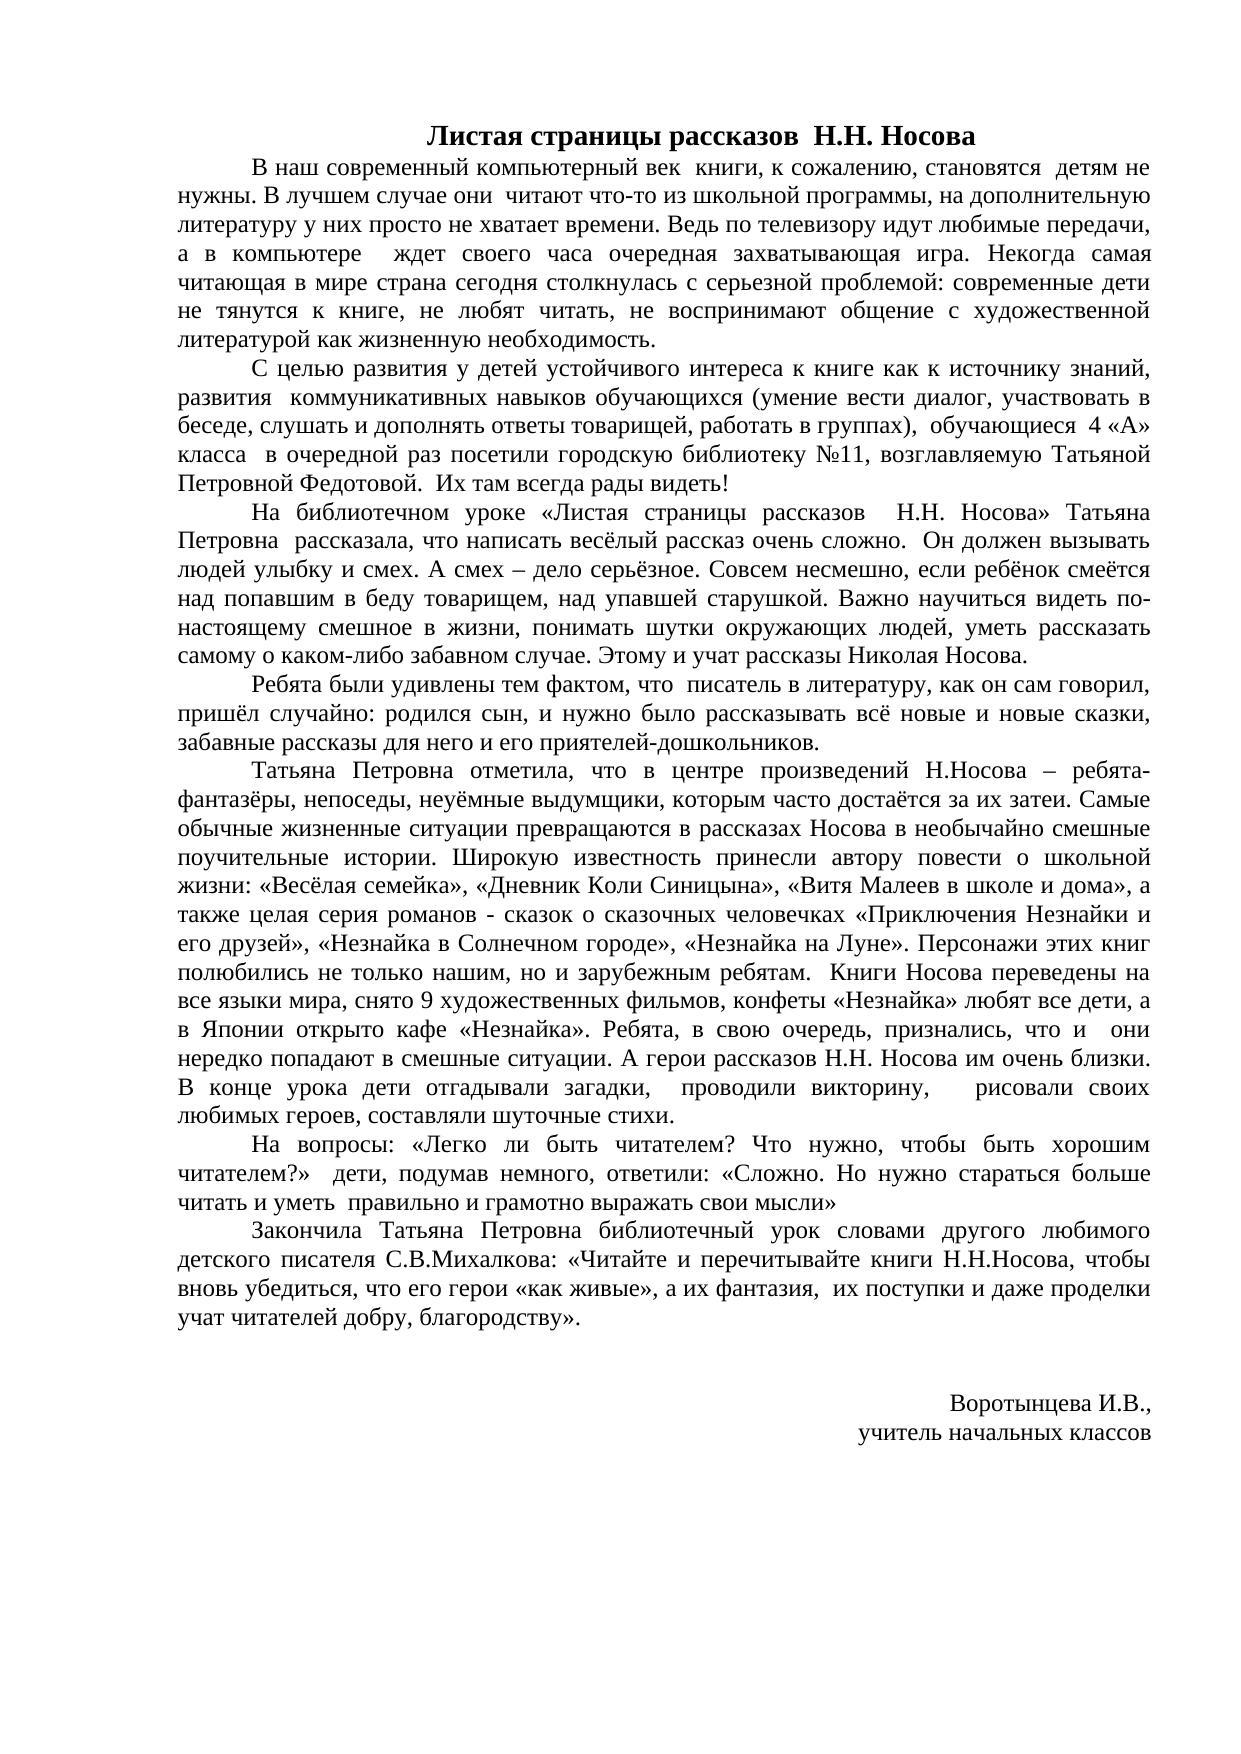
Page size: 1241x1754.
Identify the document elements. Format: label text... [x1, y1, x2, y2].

text учитель начальных классов [177, 1417, 1152, 1445]
text Закончила Татьяна Петровна библиотечный урок словами другого любимого детского писателя С.В.Михалкова: «Читайте и перечитывайте книги Н.Н.Носова, чтобы вновь убедиться, что его герои «как живые», а их фантазия, их поступки и даже проделки учат читателей добру, благородству». [177, 1215, 1152, 1330]
text Ребята были удивлены тем фактом, что писатель в литературу, как он сам говорил, пришёл случайно: родился сын, и нужно было рассказывать всё новые и новые сказки, забавные рассказы для него и его приятелей-дошкольников. [177, 669, 1152, 755]
text На библиотечном уроке «Листая страницы рассказов Н.Н. Носова» Татьяна Петровна рассказала, что написать весёлый рассказ очень сложно. Он должен вызывать людей улыбку и смех. А смех – дело серьёзное. Совсем несмешно, если ребёнок смеётся над попавшим в беду товарищем, над упавшей старушкой. Важно научиться видеть по-настоящему смешное в жизни, понимать шутки окружающих людей, уметь рассказать самому о каком-либо забавном случае. Этому и учат рассказы Николая Носова. [177, 497, 1152, 669]
text С целью развития у детей устойчивого интереса к книге как к источнику знаний, развития коммуникативных навыков обучающихся (умение вести диалог, участвовать в беседе, слушать и дополнять ответы товарищей, работать в группах), обучающиеся 4 «А» класса в очередной раз посетили городскую библиотеку №11, возглавляемую Татьяной Петровной Федотовой. Их там всегда рады видеть! [177, 353, 1152, 497]
text Листая страницы рассказов Н.Н. Носова [177, 118, 1152, 152]
text На вопросы: «Легко ли быть читателем? Что нужно, чтобы быть хорошим читателем?» дети, подумав немного, ответили: «Сложно. Но нужно стараться больше читать и уметь правильно и грамотно выражать свои мысли» [177, 1129, 1152, 1215]
text В наш современный компьютерный век книги, к сожалению, становятся детям не нужны. В лучшем случае они читают что-то из школьной программы, на дополнительную литературу у них просто не хватает времени. Ведь по телевизору идут любимые передачи, а в компьютере ждет своего часа очередная захватывающая игра. Некогда самая читающая в мире страна сегодня столкнулась с серьезной проблемой: современные дети не тянутся к книге, не любят читать, не воспринимают общение с художественной литературой как жизненную необходимость. [177, 152, 1152, 353]
text Воротынцева И.В., [177, 1388, 1152, 1417]
text Татьяна Петровна отметила, что в центре произведений Н.Носова – ребята-фантазёры, непоседы, неуёмные выдумщики, которым часто достаётся за их затеи. Самые обычные жизненные ситуации превращаются в рассказах Носова в необычайно смешные поучительные истории. Широкую известность принесли автору повести о школьной жизни: «Весёлая семейка», «Дневник Коли Синицына», «Витя Малеев в школе и дома», а также целая серия романов - сказок о сказочных человечках «Приключения Незнайки и его друзей», «Незнайка в Солнечном городе», «Незнайка на Луне». Персонажи этих книг полюбились не только нашим, но и зарубежным ребятам. Книги Носова переведены на все языки мира, снято 9 художественных фильмов, конфеты «Незнайка» любят все дети, а в Японии открыто кафе «Незнайка». Ребята, в свою очередь, признались, что и они нередко попадают в смешные ситуации. А герои рассказов Н.Н. Носова им очень близки. В конце урока дети отгадывали загадки, проводили викторину, рисовали своих любимых героев, составляли шуточные стихи. [177, 755, 1152, 1129]
